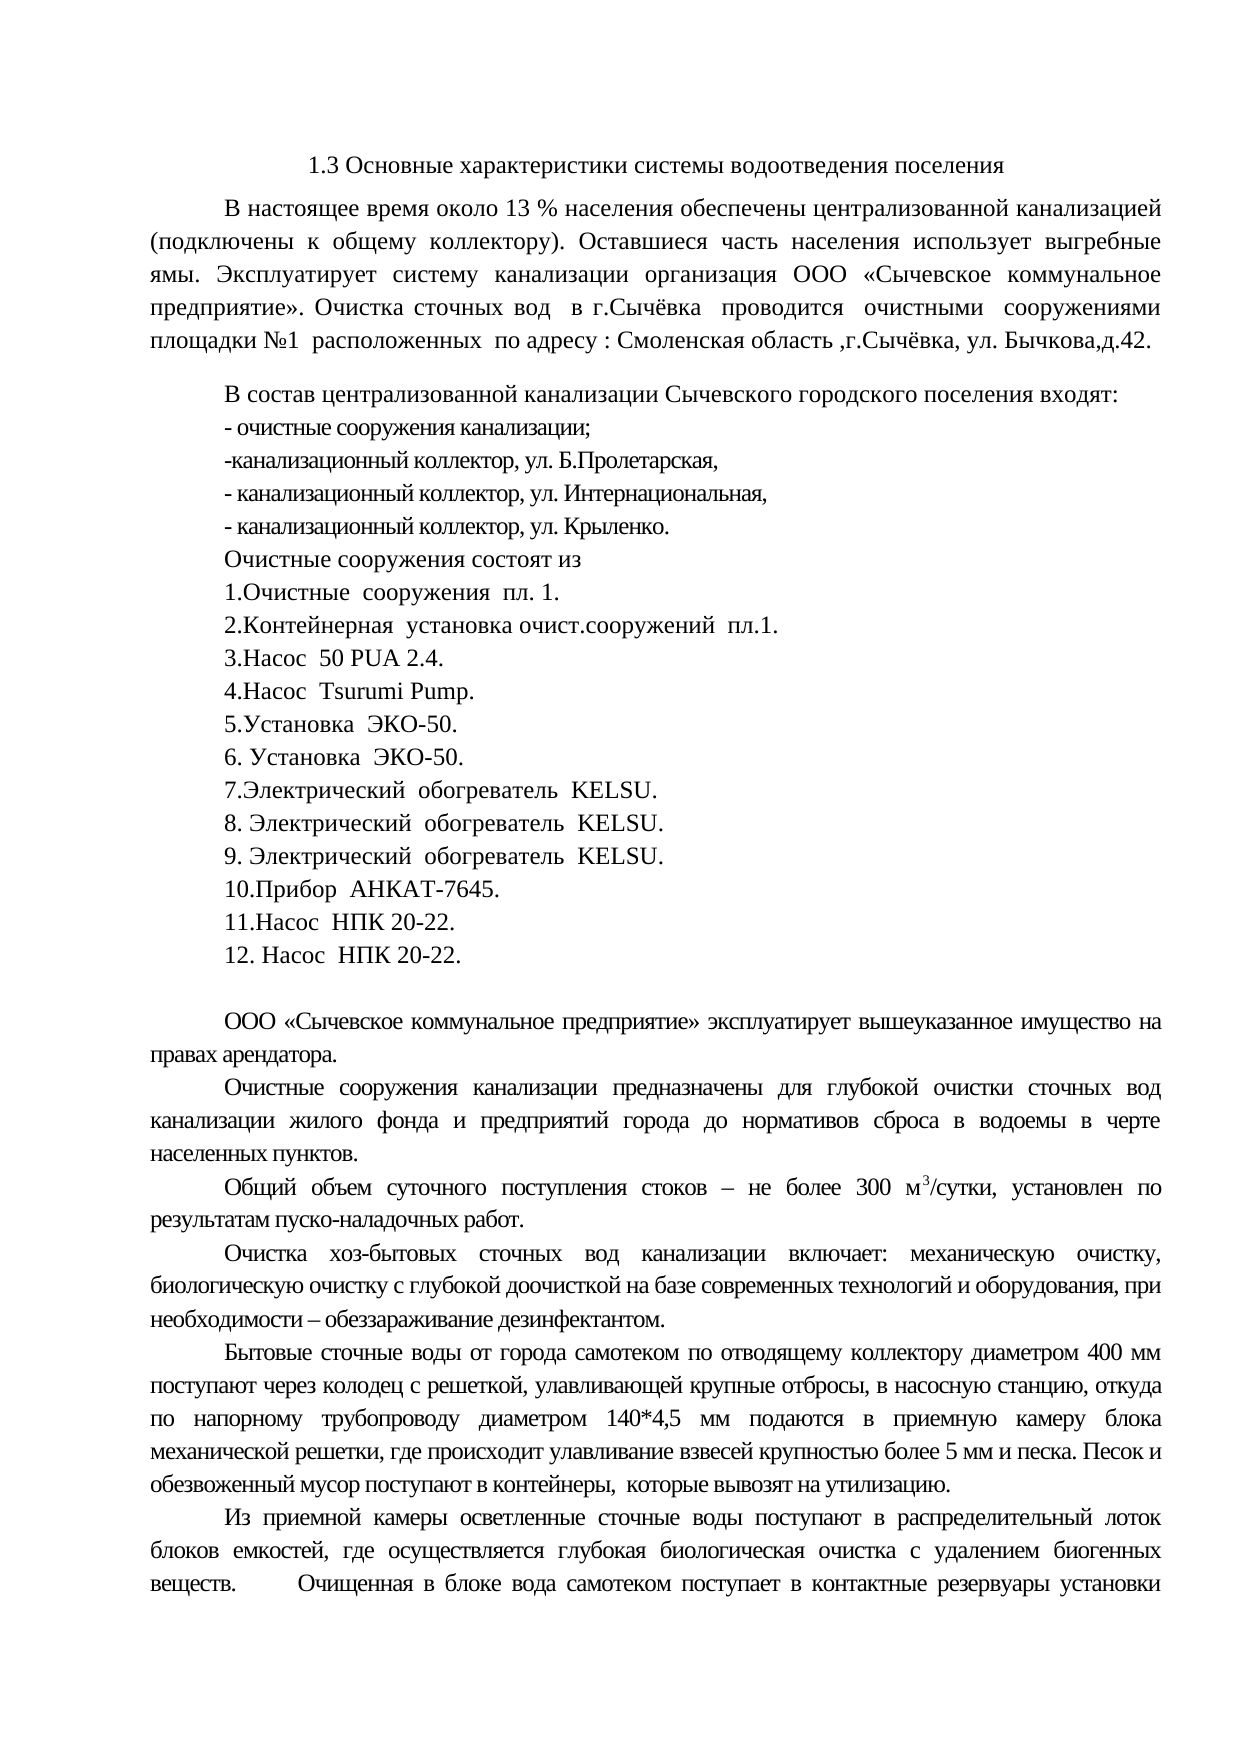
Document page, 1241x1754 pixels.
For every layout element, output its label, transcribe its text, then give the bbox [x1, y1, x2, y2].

text 10.Прибор АНКАТ-7645. [150, 874, 1162, 903]
subtitle 1.3 Основные характеристики системы водоотведения поселения [150, 150, 1162, 179]
text Очистные сооружения состоят из [150, 544, 1162, 573]
text В состав централизованной канализации Сычевского городского поселения входят: [150, 379, 1162, 408]
text Общий объем суточного поступления стоков – не более 300 м3/сутки, установлен по результатам пуско-наладочных работ. [150, 1172, 1162, 1233]
text 3.Насос 50 PUA 2.4. [150, 643, 1162, 672]
text 11.Насос НПК 20-22. [150, 907, 1162, 936]
text 5.Установка ЭКО-50. [150, 709, 1162, 738]
text 7.Электрический обогреватель KELSU. [150, 775, 1162, 804]
text 6. Установка ЭКО-50. [150, 742, 1162, 771]
text -канализационный коллектор, ул. Б.Пролетарская, [150, 445, 1162, 474]
text - очистные сооружения канализации; [150, 412, 1162, 441]
text 9. Электрический обогреватель KELSU. [150, 841, 1162, 870]
text Бытовые сточные воды от города самотеком по отводящему коллектору диаметром 400 мм поступают через колодец с решеткой, улавливающей крупные отбросы, в насосную станцию, откуда по напорному трубопроводу диаметром 140*4,5 мм подаются в приемную камеру блока механической решетки, где происходит улавливание взвесей крупностью более 5 мм и песка. Песок и обезвоженный мусор поступают в контейнеры, которые вывозят на утилизацию. [150, 1337, 1162, 1497]
text 4.Насос Tsurumi Pump. [150, 676, 1162, 705]
text - канализационный коллектор, ул. Крыленко. [150, 511, 1162, 540]
text 12. Насос НПК 20-22. [150, 940, 1162, 969]
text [150, 1502, 1162, 1597]
text 8. Электрический обогреватель KELSU. [150, 808, 1162, 837]
text 2.Контейнерная установка очист.сооружений пл.1. [150, 610, 1162, 639]
text Очистные сооружения канализации предназначены для глубокой очистки сточных вод канализации жилого фонда и предприятий города до нормативов сброса в водоемы в черте населенных пунктов. [150, 1072, 1162, 1167]
text В настоящее время около 13 % населения обеспечены централизованной канализацией (подключены к общему коллектору). Оставшиеся часть населения использует выгребные ямы. Эксплуатирует систему канализации организация ООО «Сычевское коммунальное предприятие». Очистка сточных вод в г.Сычёвка проводится очистными сооружениями площадки №1 расположенных по адресу : Смоленская область ,г.Сычёвка, ул. Бычкова,д.42. [150, 193, 1162, 354]
text 1.Очистные сооружения пл. 1. [150, 577, 1162, 606]
text - канализационный коллектор, ул. Интернациональная, [150, 478, 1162, 507]
text ООО «Сычевское коммунальное предприятие» эксплуатирует вышеуказанное имущество на правах арендатора. [150, 1006, 1162, 1068]
text Очистка хоз-бытовых сточных вод канализации включает: механическую очистку, биологическую очистку с глубокой доочисткой на базе современных технологий и оборудования, при необходимости – обеззараживание дезинфектантом. [150, 1238, 1162, 1332]
